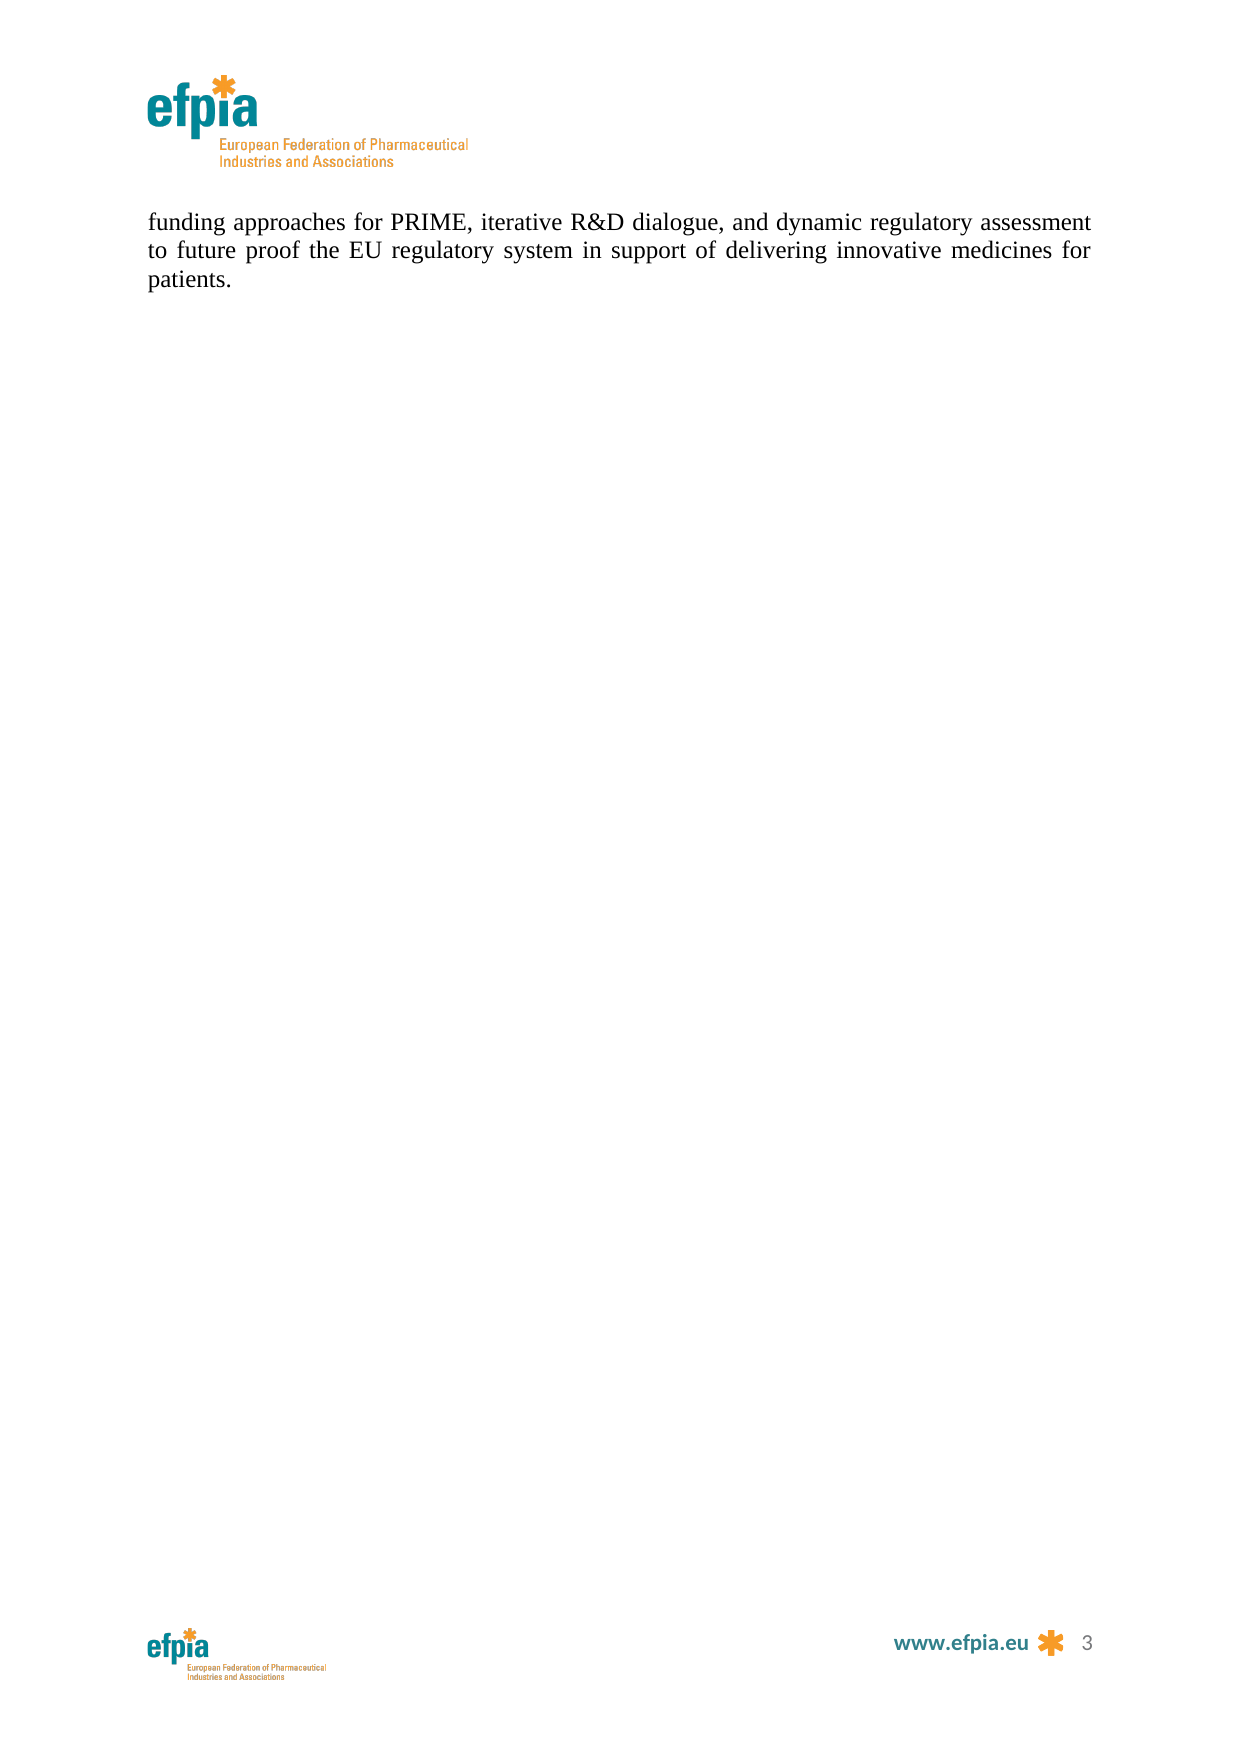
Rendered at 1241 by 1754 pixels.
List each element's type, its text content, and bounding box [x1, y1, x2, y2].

picture [147, 75, 468, 167]
picture [147, 1628, 326, 1680]
picture [1038, 1630, 1064, 1656]
